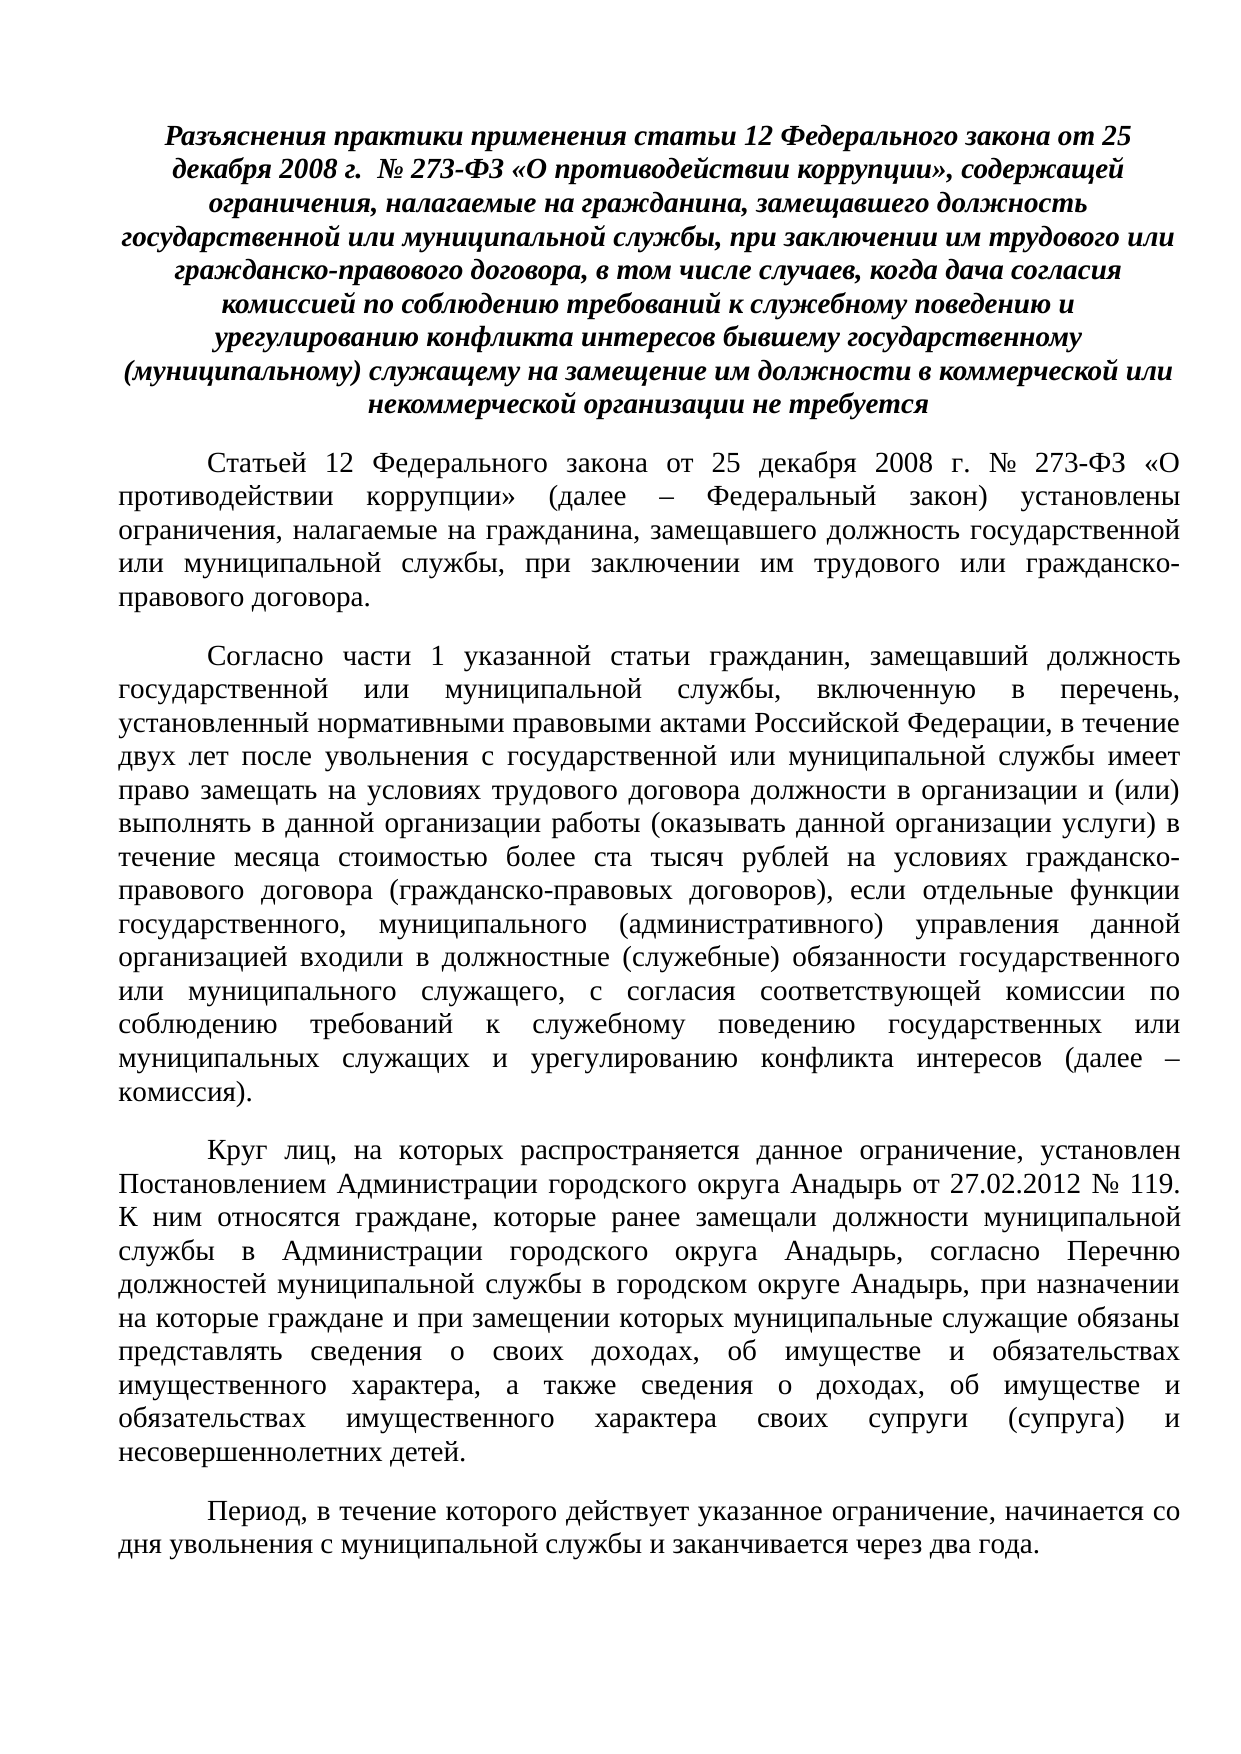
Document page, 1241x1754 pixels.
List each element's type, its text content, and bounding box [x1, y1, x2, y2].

text Период, в течение которого действует указанное ограничение, начинается со дня увольнения с муниципальной службы и заканчивается через два года. [118, 1493, 1181, 1560]
text Статьей 12 Федерального закона от 25 декабря 2008 г. № 273-ФЗ «О противодействии коррупции» (далее – Федеральный закон) установлены ограничения, налагаемые на гражданина, замещавшего должность государственной или муниципальной службы, при заключении им трудового или гражданско-правового договора. [118, 445, 1181, 613]
text Согласно части 1 указанной статьи гражданин, замещавший должность государственной или муниципальной службы, включенную в перечень, установленный нормативными правовыми актами Российской Федерации, в течение двух лет после увольнения с государственной или муниципальной службы имеет право замещать на условиях трудового договора должности в организации и (или) выполнять в данной организации работы (оказывать данной организации услуги) в течение месяца стоимостью более ста тысяч рублей на условиях гражданско-правового договора (гражданско-правовых договоров), если отдельные функции государственного, муниципального (административного) управления данной организацией входили в должностные (служебные) обязанности государственного или муниципального служащего, с согласия соответствующей комиссии по соблюдению требований к служебному поведению государственных или муниципальных служащих и урегулированию конфликта интересов (далее – комиссия). [118, 638, 1181, 1107]
text Круг лиц, на которых распространяется данное ограничение, установлен Постановлением Администрации городского округа Анадырь от 27.02.2012 № 119. К ним относятся граждане, которые ранее замещали должности муниципальной службы в Администрации городского округа Анадырь, согласно Перечню должностей муниципальной службы в городском округе Анадырь, при назначении на которые граждане и при замещении которых муниципальные служащие обязаны представлять сведения о своих доходах, об имуществе и обязательствах имущественного характера, а также сведения о доходах, об имуществе и обязательствах имущественного характера своих супруги (супруга) и несовершеннолетних детей. [118, 1132, 1181, 1468]
text Разъяснения практики применения статьи 12 Федерального закона от 25 декабря 2008 г. № 273-ФЗ «О противодействии коррупции», содержащей ограничения, налагаемые на гражданина, замещавшего должность государственной или муниципальной службы, при заключении им трудового или гражданско-правового договора, в том числе случаев, когда дача согласия комиссией по соблюдению требований к служебному поведению и урегулированию конфликта интересов бывшему государственному (муниципальному) служащему на замещение им должности в коммерческой или некоммерческой организации не требуется [118, 118, 1181, 420]
